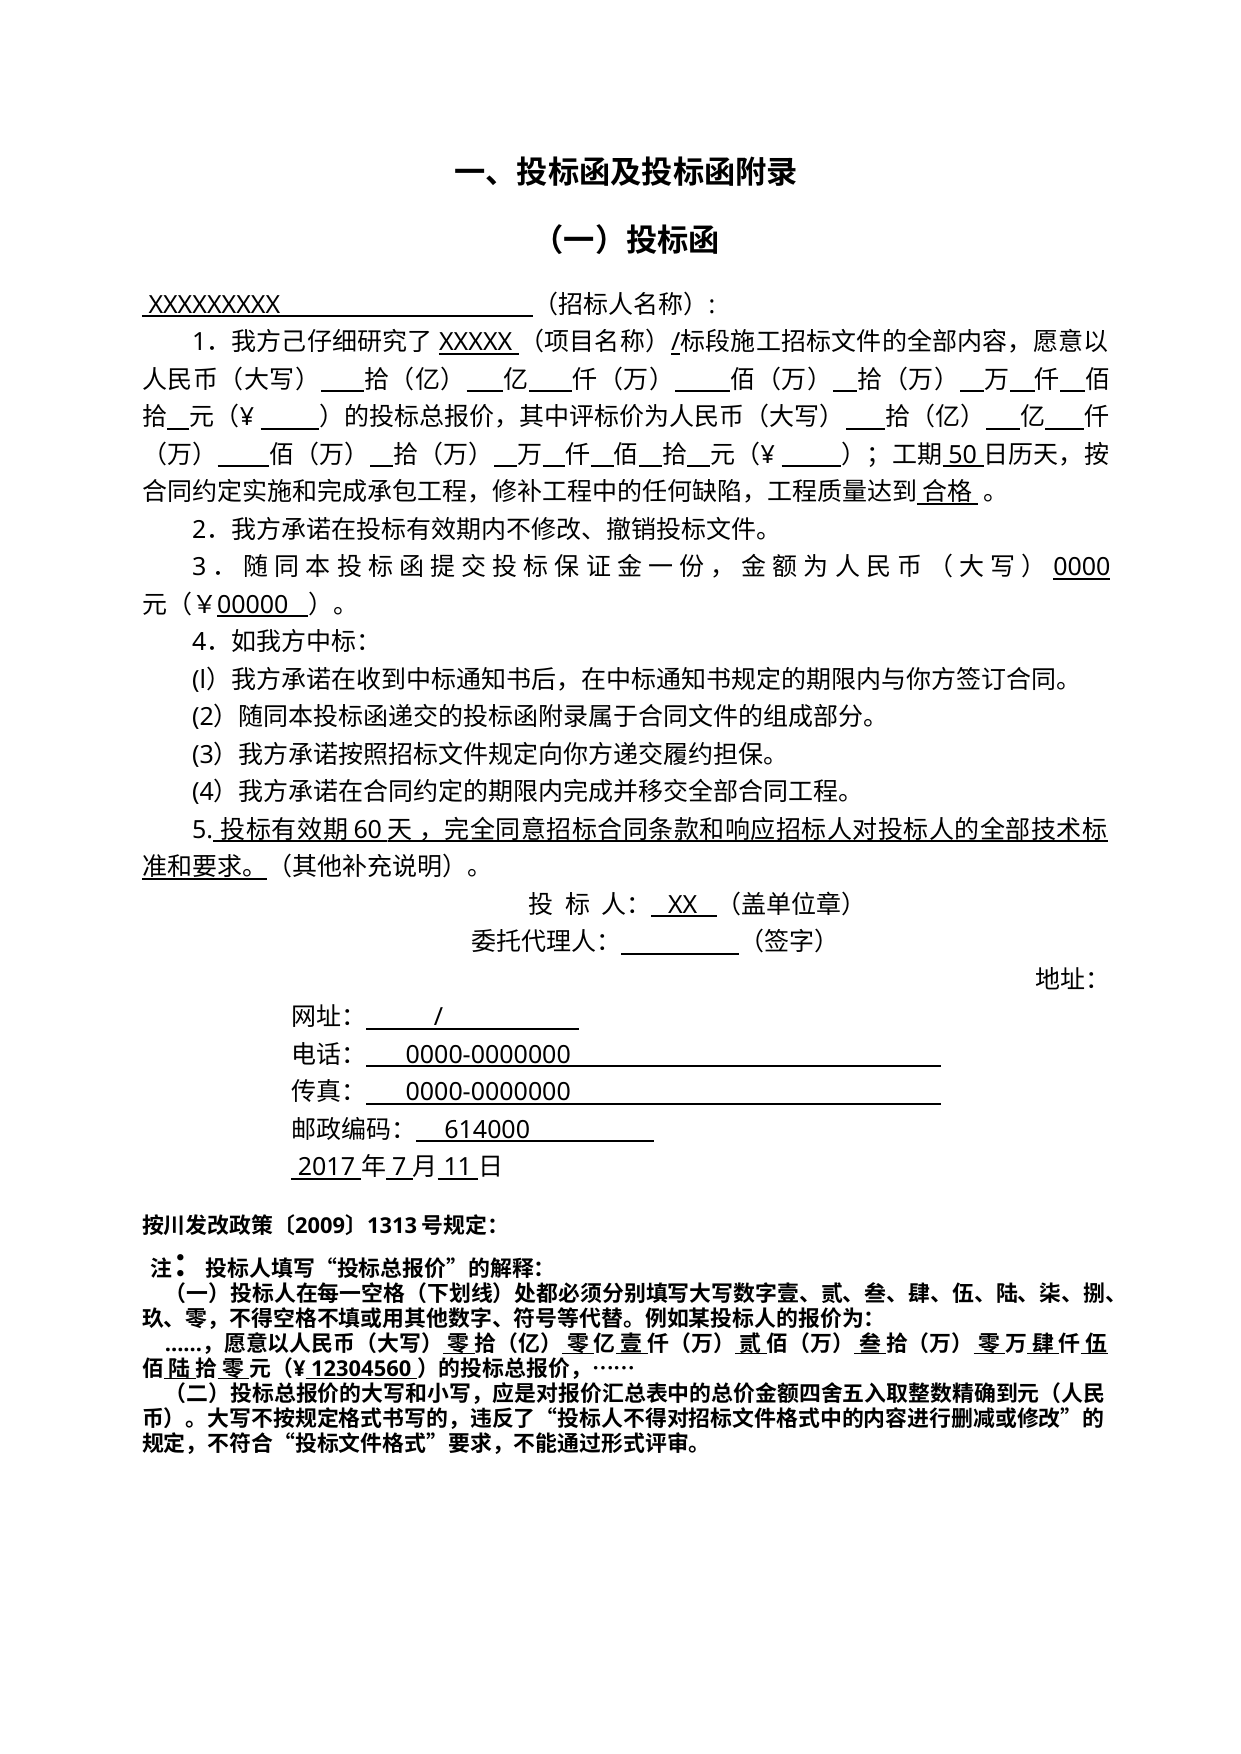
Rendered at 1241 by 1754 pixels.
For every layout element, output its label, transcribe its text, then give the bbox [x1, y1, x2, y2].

text (3）我方承诺按照招标文件规定向你方递交履约担保。 [142, 733, 1110, 771]
text 邮政编码： 614000 [142, 1108, 1110, 1146]
text ……，愿意以人民币（大写） 零 拾（亿） 零 亿 壹 仟（万） 贰 佰（万） 叁 拾（万） 零 万 肆 仟 伍 佰 陆 拾 零 元（¥ 12304560 ）的投标总报价，…… [142, 1331, 1110, 1381]
text (2）随同本投标函递交的投标函附录属于合同文件的组成部分。 [142, 696, 1110, 733]
text 电话： 0000-0000000 [142, 1033, 1110, 1071]
text 网址： / [142, 996, 1110, 1033]
text （一）投标人在每一空格（下划线）处都必须分别填写大写数字壹、贰、叁、肆、伍、陆、柒、捌、玖、零，不得空格不填或用其他数字、符号等代替。例如某投标人的报价为： [142, 1281, 1110, 1331]
text XXXXXXXXX （招标人名称）: [142, 283, 1110, 321]
text 1．我方己仔细研究了XXXXX （项目名称）/标段施工招标文件的全部内容，愿意以人民币（大写） 拾（亿） 亿 仟（万） 佰（万） 拾（万） 万 仟 佰 拾 元（¥ ）的投标总报价，其中评标价为人民币（大写） 拾（亿） 亿 仟（万） 佰（万） 拾（万） 万 仟 佰 拾 元（¥ ）；工期 50 日历天，按合同约定实施和完成承包工程，修补工程中的任何缺陷，工程质量达到 合格 。 [142, 321, 1110, 508]
text 4．如我方中标： [142, 621, 1110, 658]
text 注：投标人填写“投标总报价”的解释： [142, 1256, 1110, 1281]
subtitle 一、投标函及投标函附录 [142, 148, 1110, 193]
text 按川发改政策〔2009〕1313号规定： [142, 1208, 1060, 1240]
text (4）我方承诺在合同约定的期限内完成并移交全部合同工程。 [142, 771, 1110, 808]
text 委托代理人： （签字） [142, 921, 1110, 958]
text (l）我方承诺在收到中标通知书后，在中标通知书规定的期限内与你方签订合同。 [142, 658, 1110, 696]
text 2．我方承诺在投标有效期内不修改、撤销投标文件。 [142, 508, 1110, 546]
subtitle （一）投标函 [142, 216, 1110, 261]
text 3．随同本投标函提交投标保证金一份，金额为人民币（大写）0000 元（￥00000 ）。 [142, 546, 1110, 621]
text 2017 年 7 月 11 日 [142, 1146, 1110, 1183]
text 5. 投标有效期60天 ，完全同意招标合同条款和响应招标人对投标人的全部技术标准和要求。（其他补充说明）。 [142, 808, 1110, 883]
text 投 标 人： XX （盖单位章） [142, 883, 1110, 921]
text 地址： [142, 958, 1110, 996]
text 传真： 0000-0000000 [142, 1071, 1110, 1108]
text （二）投标总报价的大写和小写，应是对报价汇总表中的总价金额四舍五入取整数精确到元（人民币）。大写不按规定格式书写的，违反了“投标人不得对招标文件格式中的内容进行删减或修改”的规定，不符合“投标文件格式”要求，不能通过形式评审。 [142, 1381, 1110, 1456]
